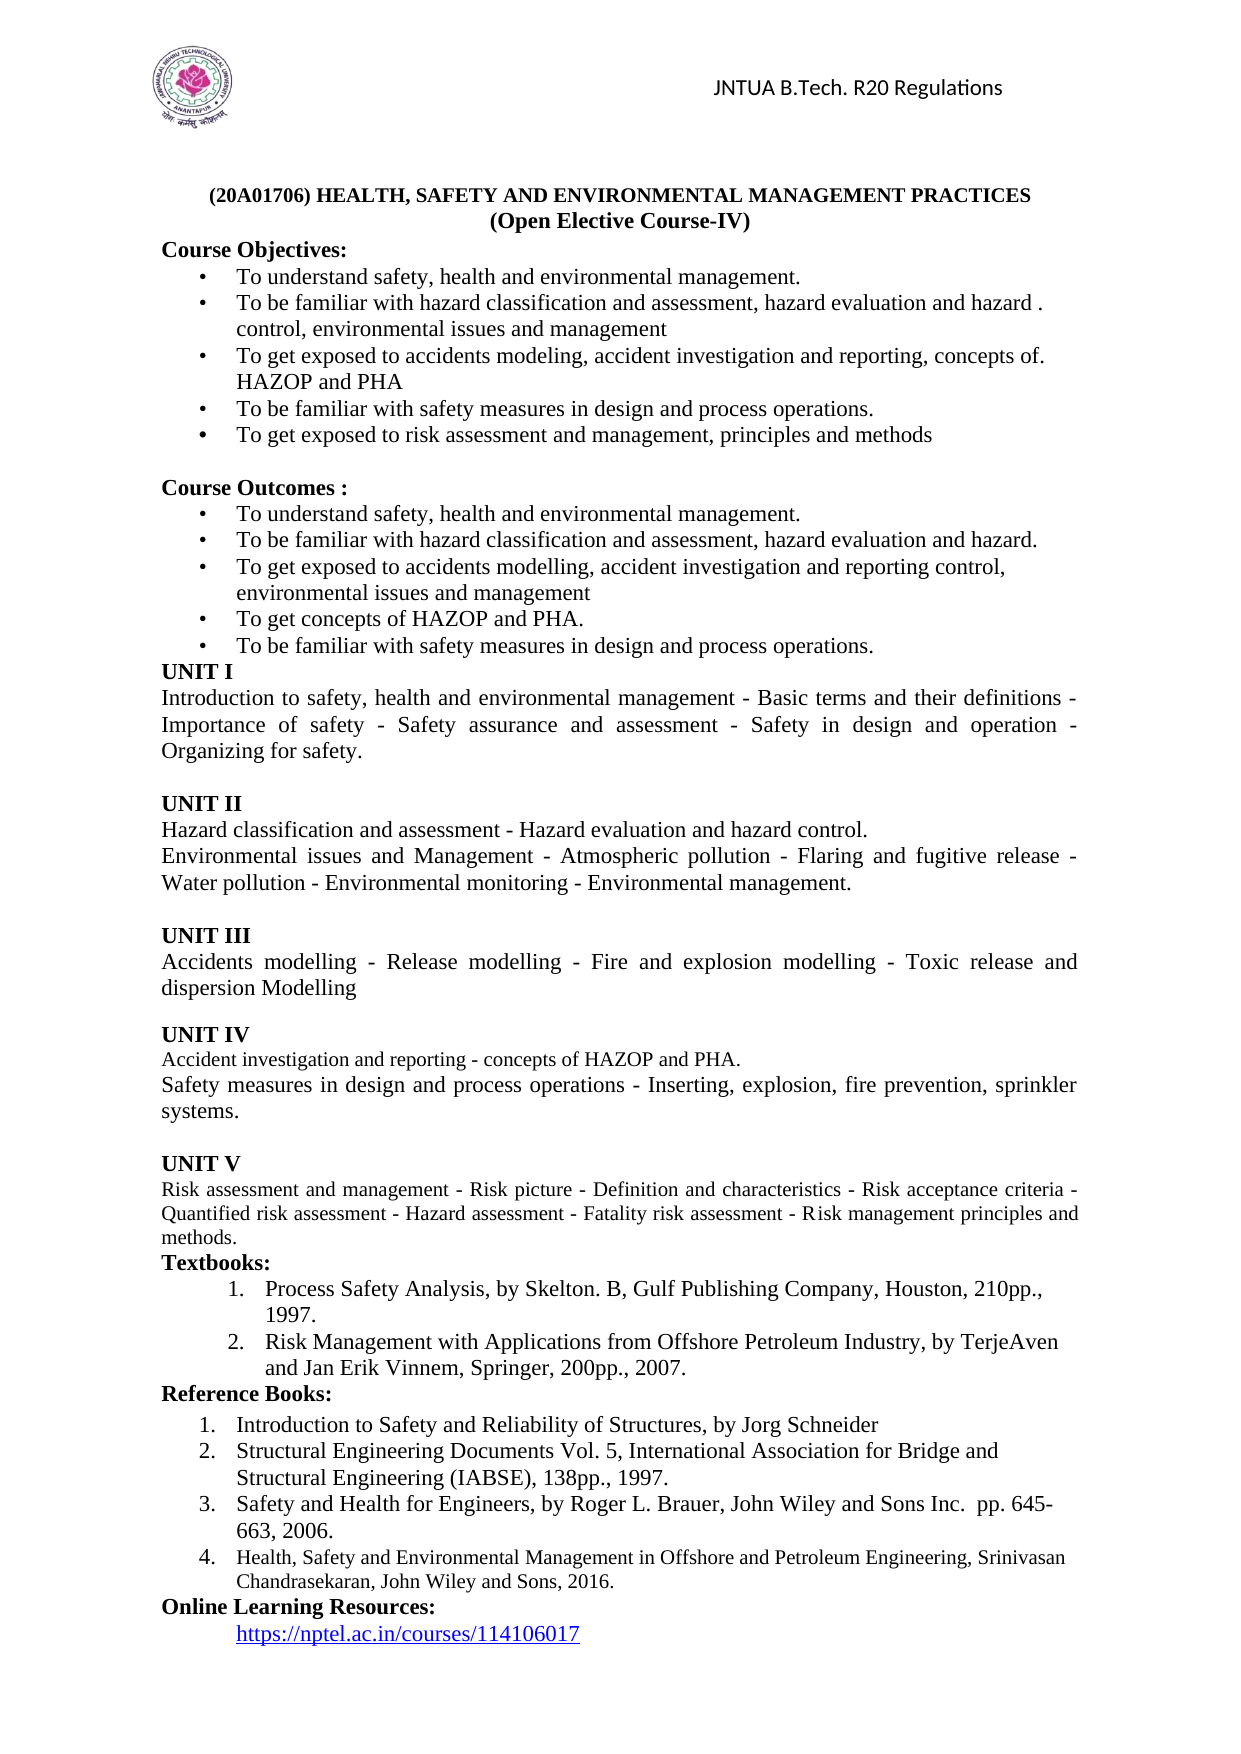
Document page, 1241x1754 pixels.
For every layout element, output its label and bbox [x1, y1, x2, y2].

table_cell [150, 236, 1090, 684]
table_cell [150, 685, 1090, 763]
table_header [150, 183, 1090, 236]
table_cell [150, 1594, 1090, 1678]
picture [151, 45, 233, 129]
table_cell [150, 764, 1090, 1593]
